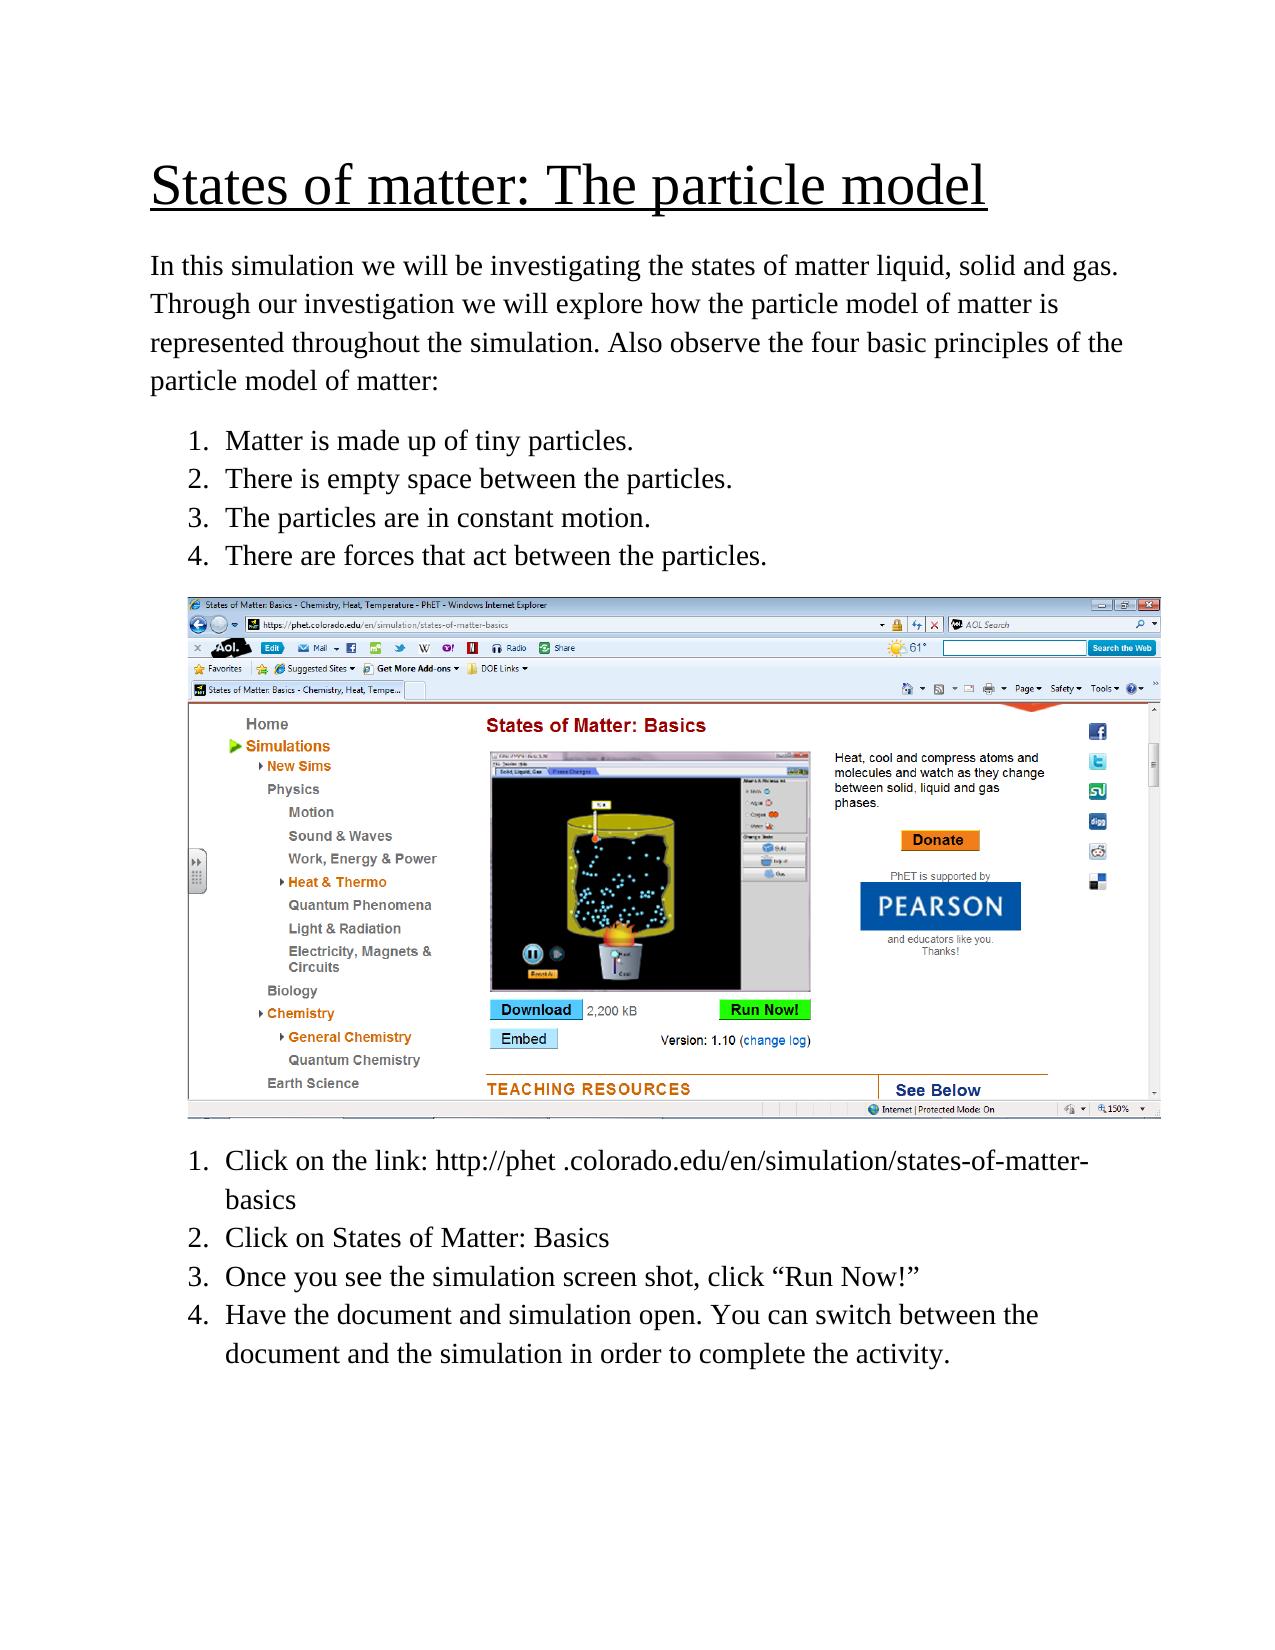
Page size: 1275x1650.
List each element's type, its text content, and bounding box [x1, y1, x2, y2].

list Once you see the simulation screen shot, click “Run Now!” [187, 1259, 1125, 1292]
picture [187, 597, 1161, 1119]
list Have the document and simulation open. You can switch between the document and the simulation in order to complete the activity. [187, 1297, 1125, 1369]
list The particles are in constant motion. [187, 500, 1125, 533]
text States of matter: The particle model [150, 150, 1125, 217]
list There are forces that act between the particles. [187, 538, 1125, 572]
list Click on the link: http://phet .colorado.edu/en/simulation/states-of-matter-basics [187, 1143, 1125, 1215]
list Matter is made up of tiny particles. [187, 423, 1125, 456]
list There is empty space between the particles. [187, 461, 1125, 495]
list Click on States of Matter: Basics [187, 1220, 1125, 1254]
text In this simulation we will be investigating the states of matter liquid, solid and gas. Through our investigation we will explore how the particle model of matter is represented throughout the simulation. Also observe the four basic principles of the particle model of matter: [150, 248, 1125, 397]
